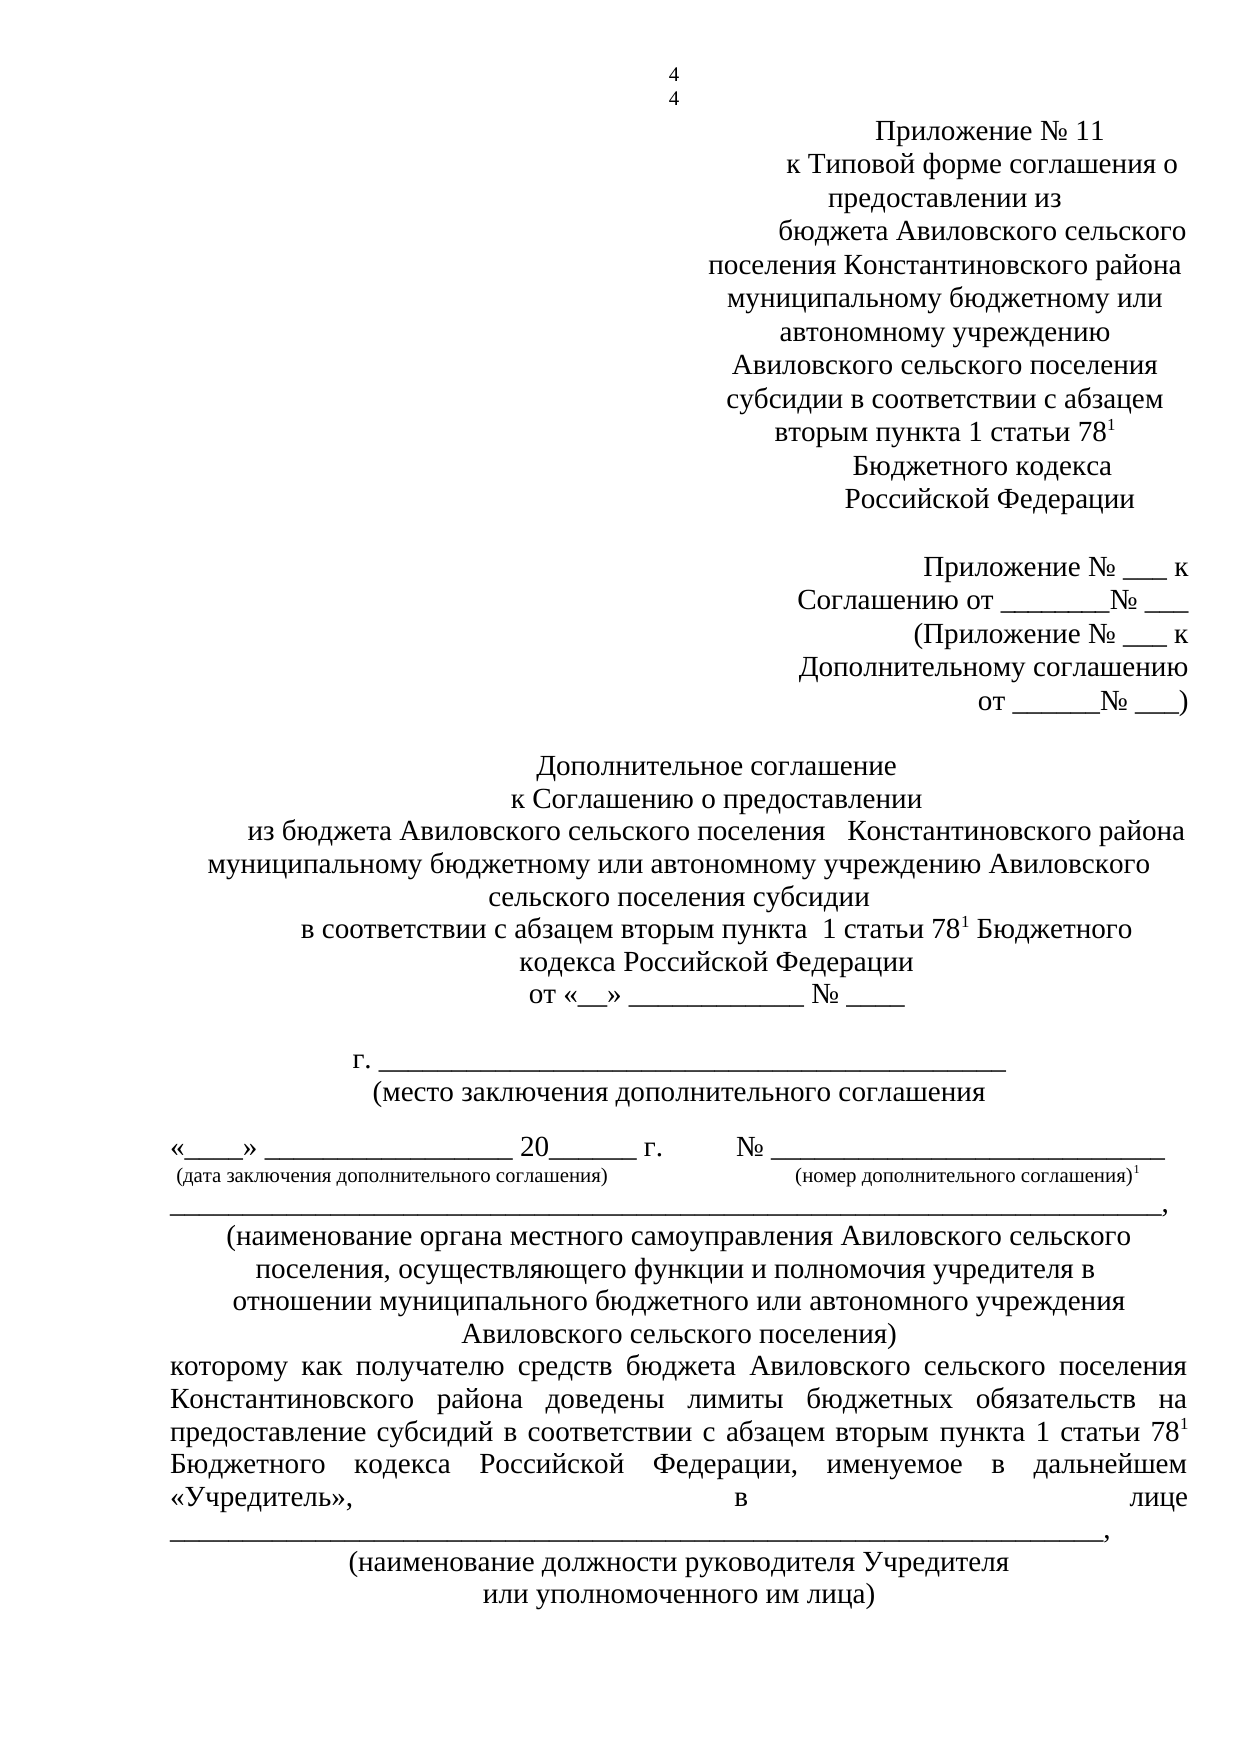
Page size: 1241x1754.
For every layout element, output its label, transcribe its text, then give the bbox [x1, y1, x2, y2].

text Приложение № 11 [716, 113, 1188, 146]
text к Соглашению о предоставлении [170, 782, 1188, 815]
text Приложение № ___ к Соглашению от № ___ [780, 549, 1188, 616]
text от «__» ____________ № ____ [170, 978, 1188, 1010]
text (дата заключения дополнительного соглашения) (номер дополнительного соглашения)1 [170, 1163, 1188, 1187]
text к Типовой форме соглашения о предоставлении из [701, 146, 1188, 213]
text ____________________________________________________________________, [170, 1187, 1188, 1219]
text (наименование должности руководителя Учредителя [170, 1545, 1188, 1578]
text (место заключения дополнительного соглашения [170, 1075, 1188, 1108]
text Российской Федерации [716, 482, 1188, 515]
text кодекса Российской Федерации [170, 945, 1188, 978]
text которому как получателю средств бюджета Авиловского сельского поселения Константиновского района доведены лимиты бюджетных обязательств на предоставление субсидий в соответствии с абзацем вторым пункта 1 статьи 781 Бюджетного кодекса Российской Федерации, именуемое в дальнейшем «Учредитель», в лице ________________________________________________________________, [170, 1349, 1188, 1545]
text г. ___________________________________________ [170, 1043, 1188, 1075]
text в соответствии с абзацем вторым пункта 1 статьи 781 Бюджетного [170, 913, 1188, 945]
text «____» _________________ 20______ г. № ___________________________ [170, 1131, 1188, 1163]
text Дополнительное соглашение [170, 750, 1188, 782]
text (Приложение № ___ к Дополнительному соглашению от ______№ ___) [780, 616, 1188, 716]
text (наименование органа местного самоуправления Авиловского сельского поселения, осуществляющего функции и полномочия учредителя в отношении муниципального бюджетного или автономного учреждения Авиловского сельского поселения) [170, 1219, 1188, 1349]
text Бюджетного кодекса [701, 448, 1188, 482]
text из бюджета Авиловского сельского поселения Константиновского района муниципальному бюджетному или автономному учреждению Авиловского сельского поселения субсидии [170, 815, 1188, 913]
text бюджета Авиловского сельского поселения Константиновского района муниципальному бюджетному или автономному учреждению Авиловского сельского поселения субсидии в соответствии с абзацем вторым пункта 1 статьи 781 [701, 213, 1188, 448]
text или уполномоченного им лица) [170, 1578, 1188, 1610]
